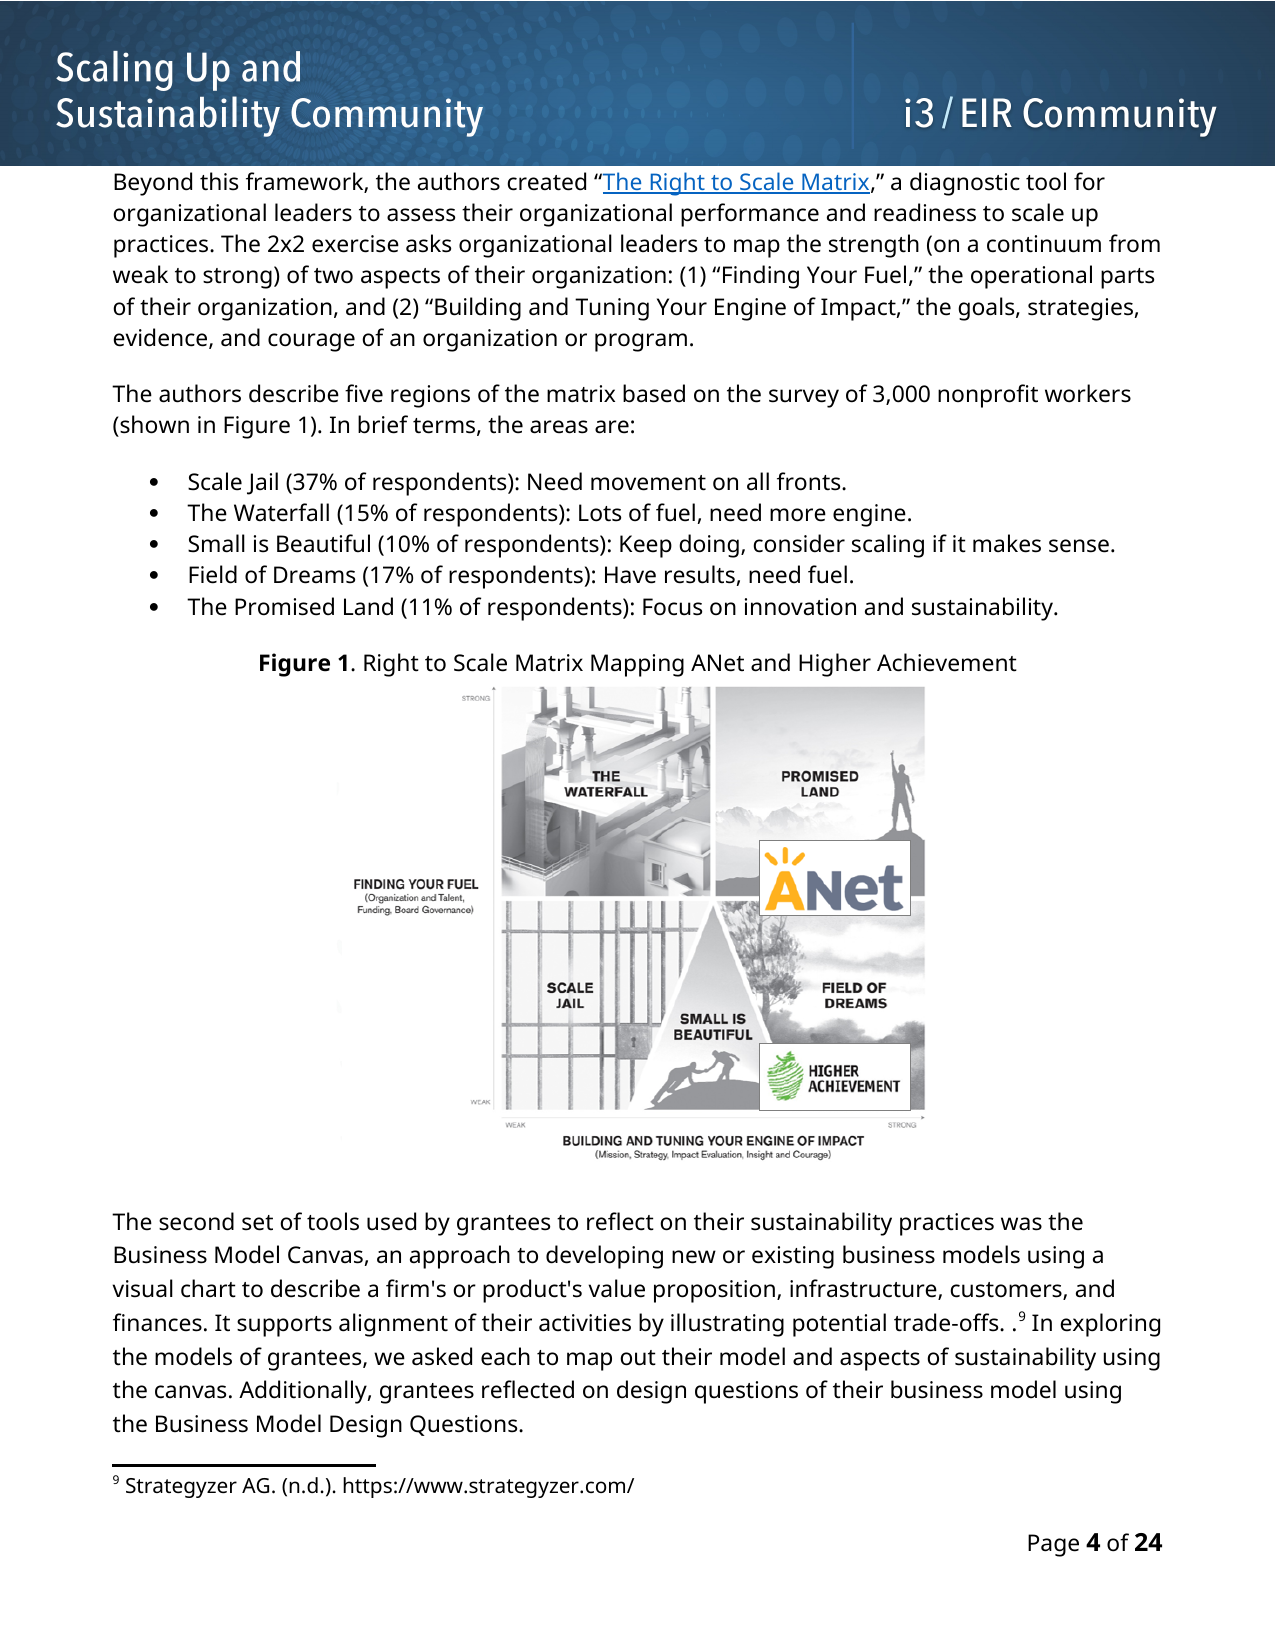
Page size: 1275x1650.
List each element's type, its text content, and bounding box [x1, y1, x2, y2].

picture [0, 1, 1275, 166]
list Scale Jail (37% of respondents): Need movement on all fronts. [150, 466, 1162, 497]
text The authors describe five regions of the matrix based on the survey of 3,000 nonprofit workers (shown in Figure 1). In brief terms, the areas are: [112, 378, 1162, 441]
list Small is Beautiful (10% of respondents): Keep doing, consider scaling if it makes sense. [150, 528, 1162, 559]
picture [336, 680, 939, 1170]
text Beyond this framework, the authors created “The Right to Scale Matrix,” a diagnostic tool for organizational leaders to assess their organizational performance and readiness to scale up practices. The 2x2 exercise asks organizational leaders to map the strength (on a continuum from weak to strong) of two aspects of their organization: (1) “Finding Your Fuel,” the operational parts of their organization, and (2) “Building and Tuning Your Engine of Impact,” the goals, strategies, evidence, and courage of an organization or program. [112, 150, 1162, 353]
list The Promised Land (11% of respondents): Focus on innovation and sustainability. [150, 591, 1162, 622]
text The second set of tools used by grantees to reflect on their sustainability practices was the Business Model Canvas, an approach to developing new or existing business models using a visual chart to describe a firm's or product's value proposition, infrastructure, customers, and finances. It supports alignment of their activities by illustrating potential trade-offs. . In exploring the models of grantees, we asked each to map out their model and aspects of sustainability using the canvas. Additionally, grantees reflected on design questions of their business model using the Business Model Design Questions. [112, 1206, 1162, 1439]
list The Waterfall (15% of respondents): Lots of fuel, need more engine. [150, 497, 1162, 528]
text Figure 1. Right to Scale Matrix Mapping ANet and Higher Achievement [112, 647, 1162, 678]
list Field of Dreams (17% of respondents): Have results, need fuel. [150, 559, 1162, 591]
